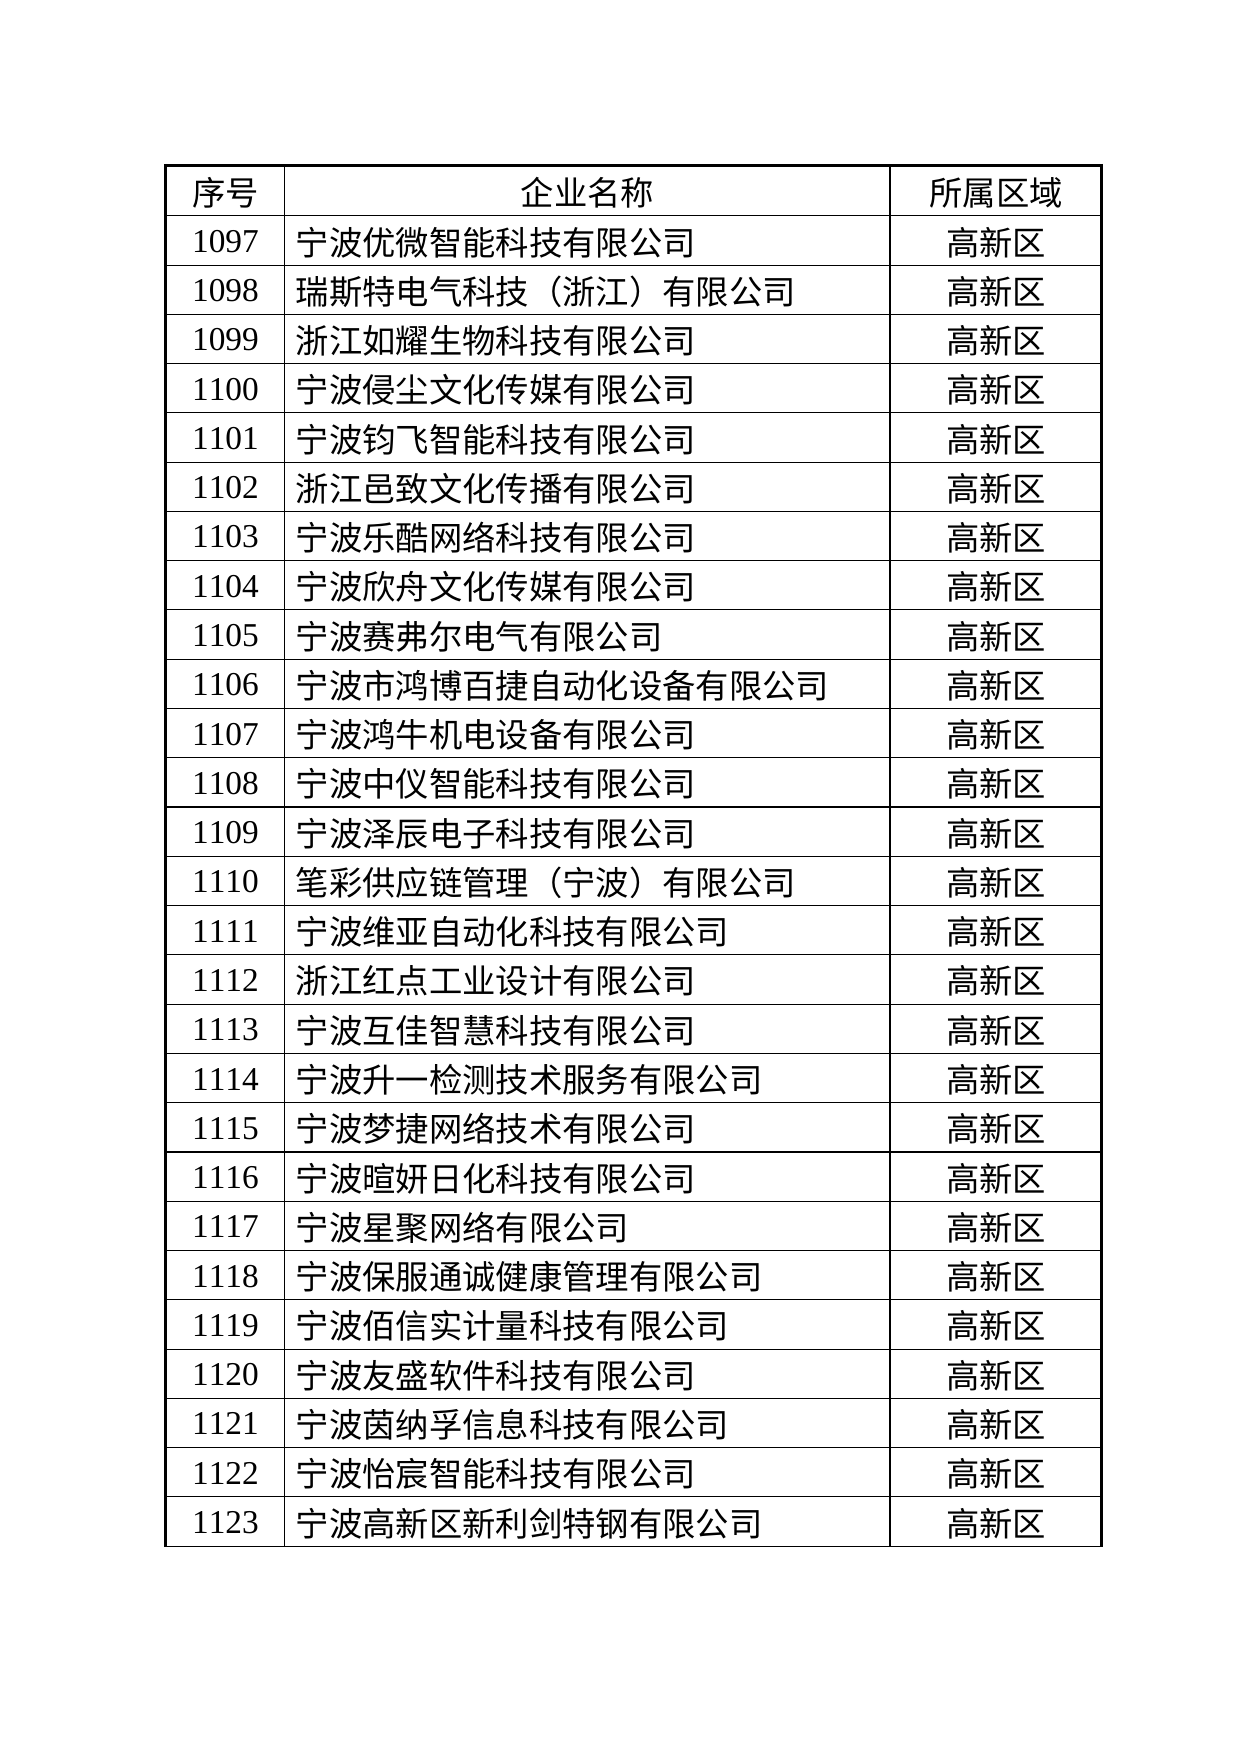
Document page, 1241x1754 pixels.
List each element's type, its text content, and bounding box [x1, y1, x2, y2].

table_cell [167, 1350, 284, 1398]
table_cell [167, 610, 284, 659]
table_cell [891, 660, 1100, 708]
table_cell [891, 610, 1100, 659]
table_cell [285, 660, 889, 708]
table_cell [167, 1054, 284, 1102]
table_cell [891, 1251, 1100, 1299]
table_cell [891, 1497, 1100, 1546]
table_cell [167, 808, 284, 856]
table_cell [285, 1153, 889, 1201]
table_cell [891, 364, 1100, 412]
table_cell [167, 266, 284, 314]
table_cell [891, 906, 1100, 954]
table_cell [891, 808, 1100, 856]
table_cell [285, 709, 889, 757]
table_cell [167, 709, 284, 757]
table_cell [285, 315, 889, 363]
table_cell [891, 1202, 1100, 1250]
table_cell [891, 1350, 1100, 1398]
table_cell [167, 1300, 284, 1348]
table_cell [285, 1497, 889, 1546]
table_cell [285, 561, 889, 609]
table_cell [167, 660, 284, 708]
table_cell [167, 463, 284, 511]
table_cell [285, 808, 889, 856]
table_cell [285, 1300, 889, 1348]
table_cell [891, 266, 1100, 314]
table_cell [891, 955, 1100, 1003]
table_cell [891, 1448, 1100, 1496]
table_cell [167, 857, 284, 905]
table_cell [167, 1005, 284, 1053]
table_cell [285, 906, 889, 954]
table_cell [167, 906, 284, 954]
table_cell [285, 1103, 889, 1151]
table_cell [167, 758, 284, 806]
table_header 序号 [167, 167, 284, 215]
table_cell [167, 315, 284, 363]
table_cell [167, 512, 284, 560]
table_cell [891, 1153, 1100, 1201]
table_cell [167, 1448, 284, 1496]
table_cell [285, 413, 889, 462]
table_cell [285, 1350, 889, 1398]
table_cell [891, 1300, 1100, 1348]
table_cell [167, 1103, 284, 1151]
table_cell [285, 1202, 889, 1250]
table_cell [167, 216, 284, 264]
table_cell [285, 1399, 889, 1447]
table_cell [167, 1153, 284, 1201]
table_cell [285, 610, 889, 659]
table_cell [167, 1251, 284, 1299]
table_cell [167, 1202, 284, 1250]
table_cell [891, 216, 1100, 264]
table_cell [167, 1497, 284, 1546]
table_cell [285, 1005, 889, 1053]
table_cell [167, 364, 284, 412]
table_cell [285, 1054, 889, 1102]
table_header 企业名称 [285, 167, 889, 215]
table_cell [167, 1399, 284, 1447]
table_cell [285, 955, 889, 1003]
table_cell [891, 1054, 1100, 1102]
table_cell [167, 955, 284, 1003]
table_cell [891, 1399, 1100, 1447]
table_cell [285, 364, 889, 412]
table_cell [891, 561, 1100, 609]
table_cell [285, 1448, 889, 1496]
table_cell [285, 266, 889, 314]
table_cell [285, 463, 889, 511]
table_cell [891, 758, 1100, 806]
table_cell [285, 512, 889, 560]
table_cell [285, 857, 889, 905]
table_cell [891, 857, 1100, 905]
table_header 所属区域 [891, 167, 1100, 215]
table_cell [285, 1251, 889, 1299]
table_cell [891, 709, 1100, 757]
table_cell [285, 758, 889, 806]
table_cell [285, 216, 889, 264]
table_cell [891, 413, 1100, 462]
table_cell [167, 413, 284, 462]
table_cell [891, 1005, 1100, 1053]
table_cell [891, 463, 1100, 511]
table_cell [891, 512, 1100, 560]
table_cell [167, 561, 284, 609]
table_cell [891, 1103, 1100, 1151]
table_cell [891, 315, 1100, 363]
